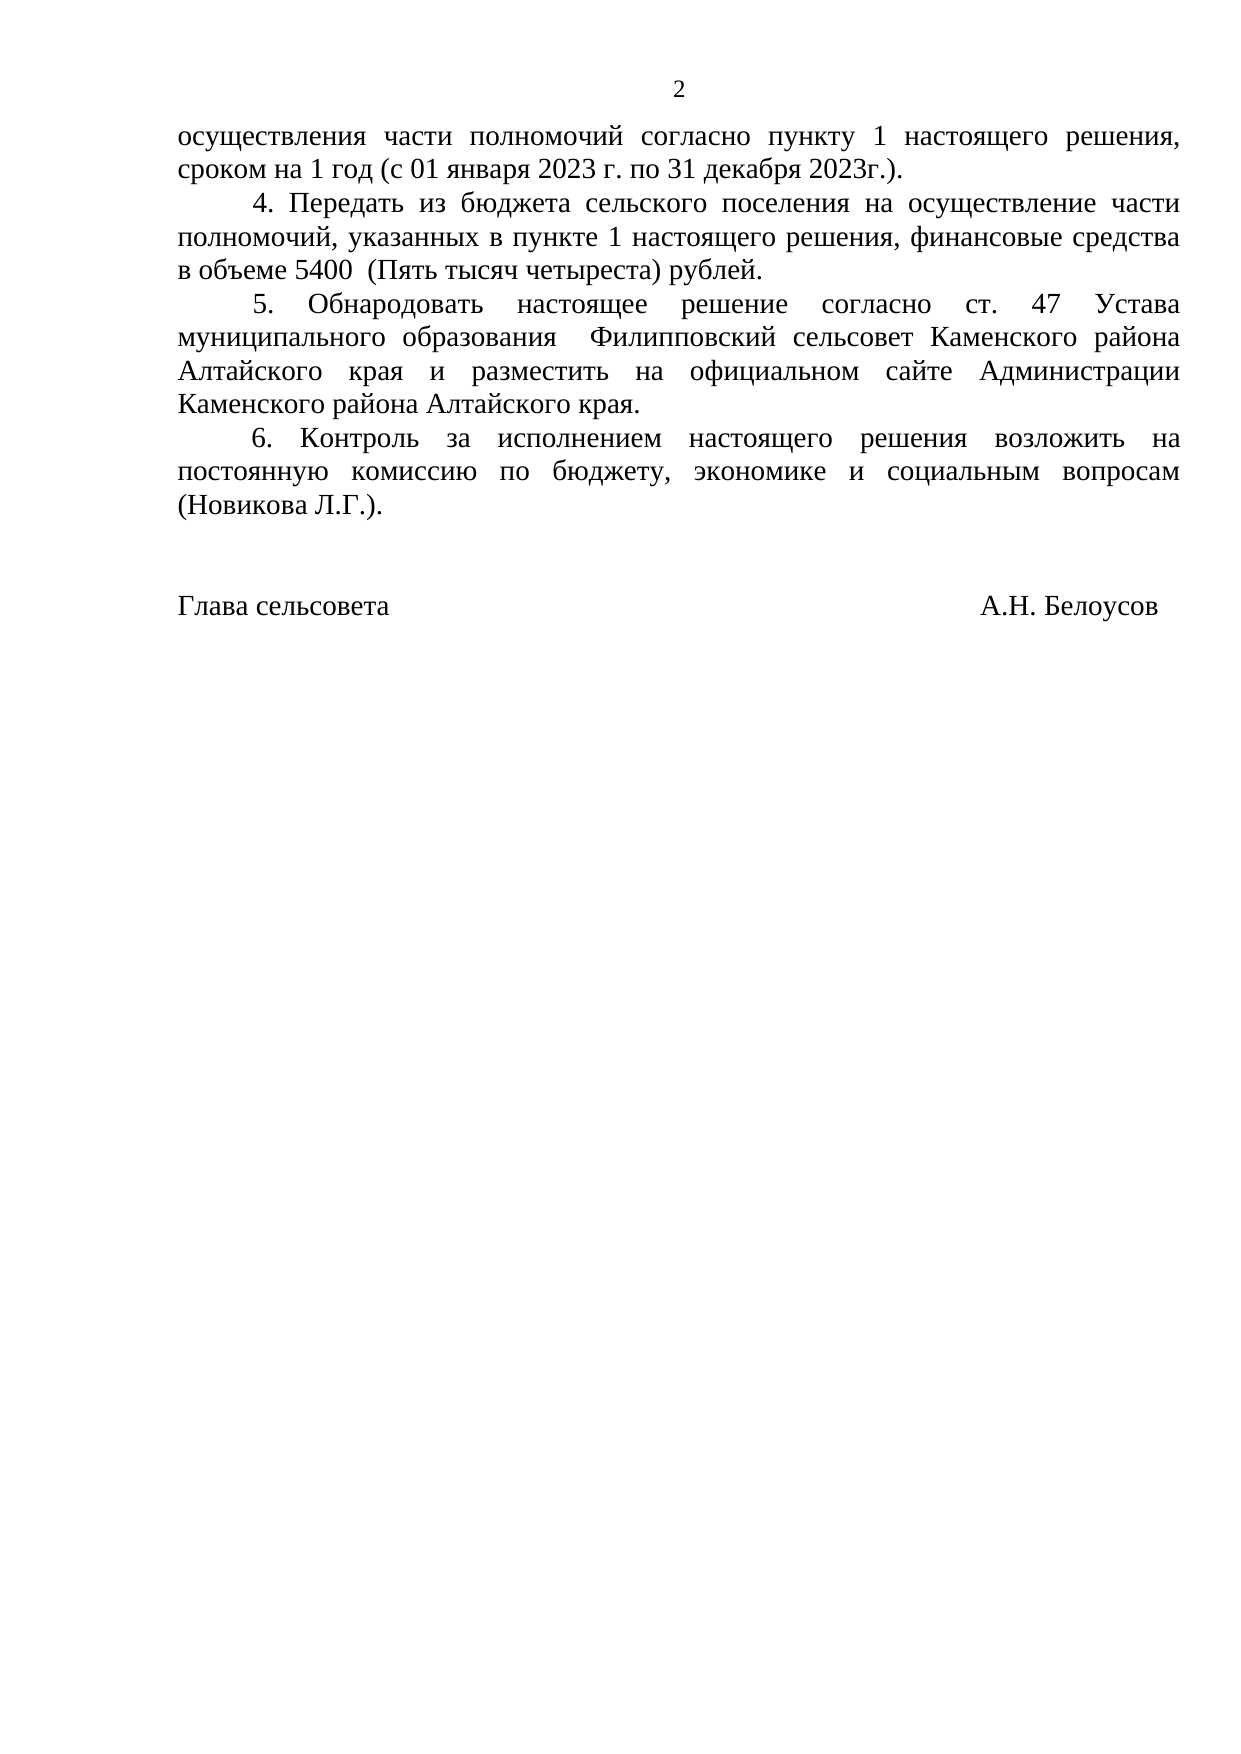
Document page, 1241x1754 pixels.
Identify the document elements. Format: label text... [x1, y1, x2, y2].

text 5. Обнародовать настоящее решение согласно ст. 47 Устава муниципального образования Филипповский сельсовет Каменского района Алтайского края и разместить на официальном сайте Администрации Каменского района Алтайского края. [177, 286, 1181, 420]
text Глава сельсовета А.Н. Белоусов [177, 588, 1181, 621]
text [177, 118, 1181, 185]
text 4. Передать из бюджета сельского поселения на осуществление части полномочий, указанных в пункте 1 настоящего решения, финансовые средства в объеме 5400 (Пять тысяч четыреста) рублей. [177, 185, 1181, 286]
text 6. Контроль за исполнением настоящего решения возложить на постоянную комиссию по бюджету, экономике и социальным вопросам (Новикова Л.Г.). [177, 420, 1181, 521]
